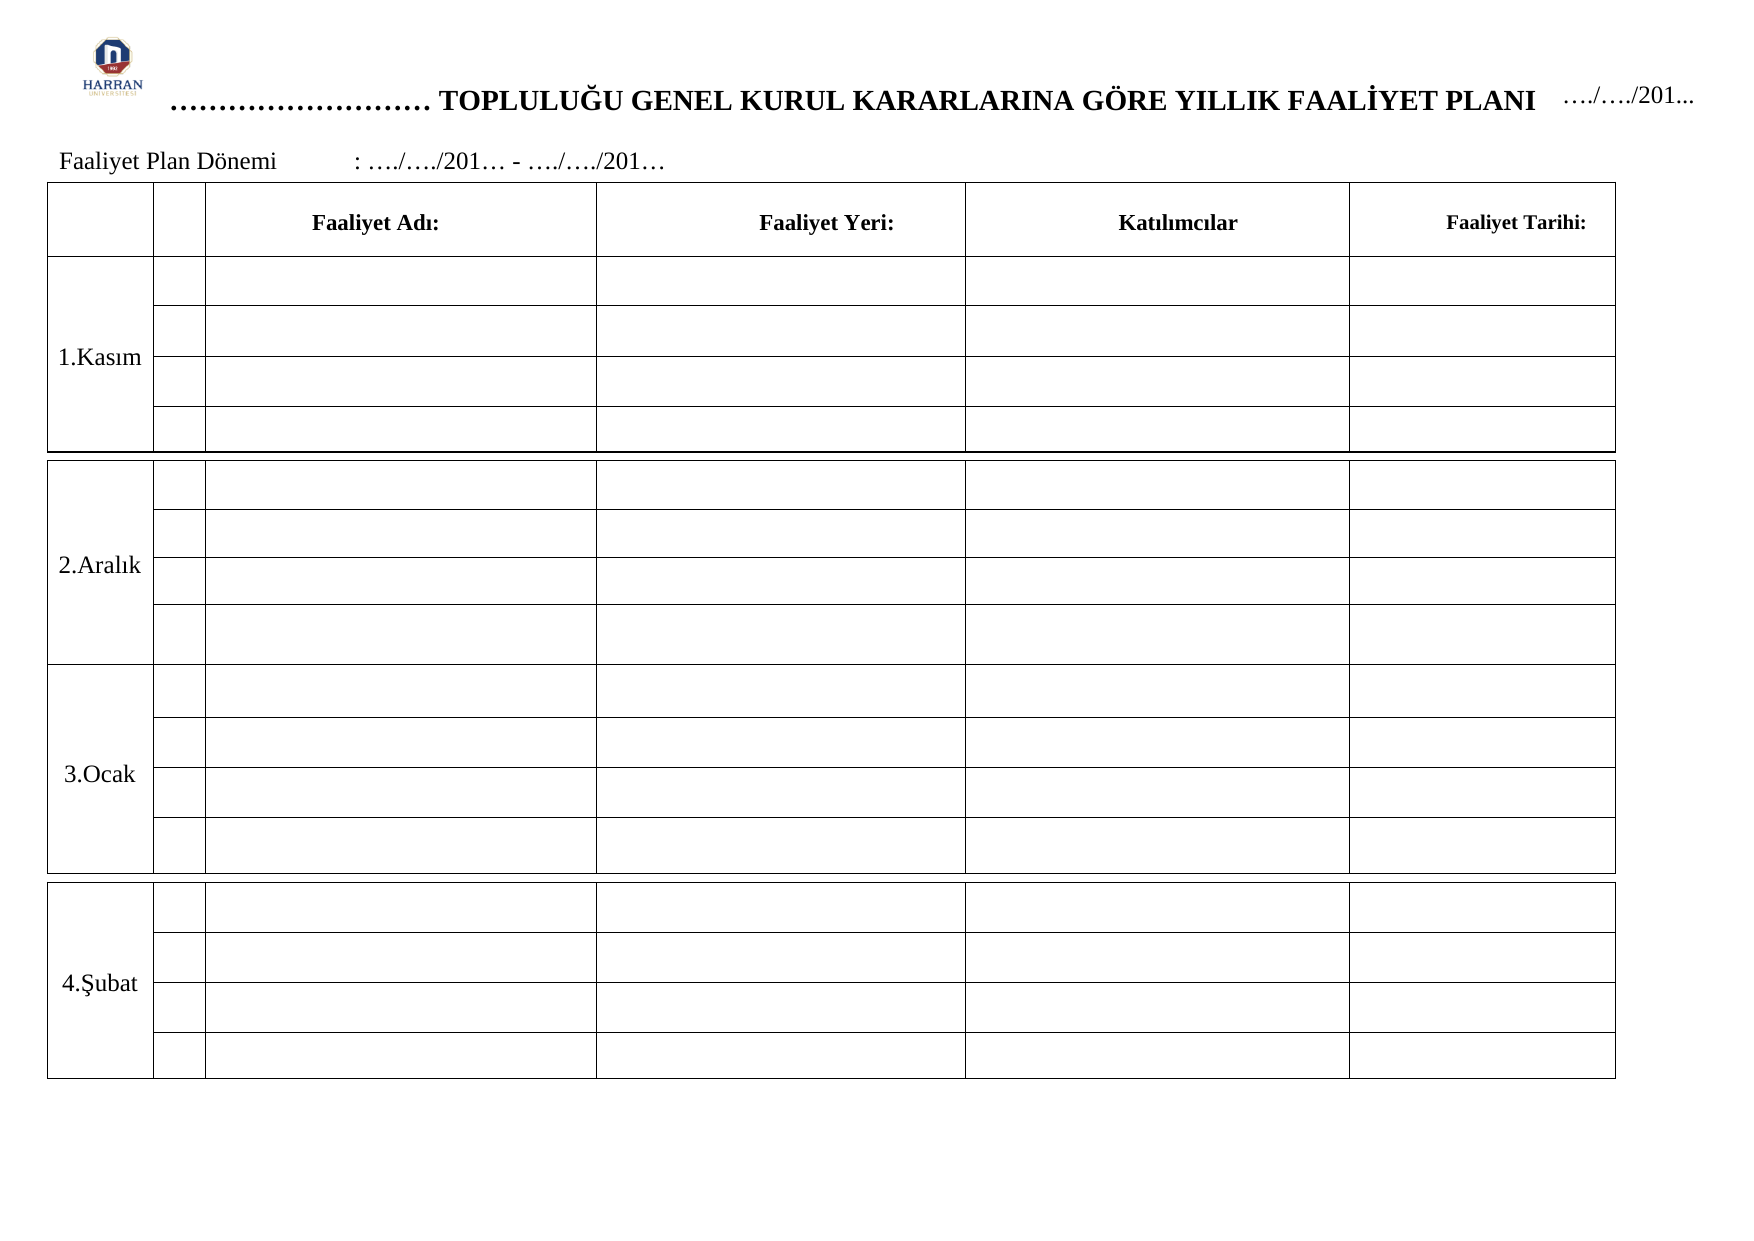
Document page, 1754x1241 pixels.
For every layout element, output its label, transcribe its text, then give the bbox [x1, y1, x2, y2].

table_cell [154, 718, 205, 767]
table_cell [154, 510, 205, 557]
table_cell [206, 306, 596, 356]
table_cell [1350, 1033, 1615, 1078]
table_cell [206, 407, 596, 451]
table_cell [206, 357, 596, 406]
table_cell [206, 768, 596, 817]
table_cell [597, 983, 965, 1032]
table_cell [154, 407, 205, 451]
table_cell [597, 605, 965, 664]
table_cell [966, 1033, 1349, 1078]
table_cell [1350, 818, 1615, 873]
table_cell [597, 768, 965, 817]
table_cell [206, 718, 596, 767]
text ……………………… TOPLULUĞU GENEL KURUL KARARLARINA GÖRE YILLIK FAALİYET PLANI [35, 31, 1561, 117]
table_cell [1350, 407, 1615, 451]
table_cell [154, 818, 205, 873]
table_cell [597, 357, 965, 406]
table_cell [597, 510, 965, 557]
table_header [597, 883, 965, 932]
table_header [1350, 883, 1615, 932]
table_cell 3.Ocak [48, 665, 153, 873]
table_cell [206, 558, 596, 604]
table_cell [206, 257, 596, 305]
table_cell [154, 983, 205, 1032]
table_cell [154, 933, 205, 982]
table_cell [597, 718, 965, 767]
table_header [154, 883, 205, 932]
table_header [206, 883, 596, 932]
table_cell [597, 257, 965, 305]
table_cell [597, 306, 965, 356]
table_cell [597, 1033, 965, 1078]
table_cell [597, 665, 965, 717]
table_cell [206, 605, 596, 664]
table_cell [966, 257, 1349, 305]
table_cell [966, 558, 1349, 604]
table_cell [1350, 605, 1615, 664]
table_cell [154, 665, 205, 717]
table_cell [1350, 558, 1615, 604]
table_cell [1350, 510, 1615, 557]
table_cell [154, 357, 205, 406]
table_cell [206, 983, 596, 1032]
table_header [966, 883, 1349, 932]
table_cell [154, 1033, 205, 1078]
table_cell [966, 818, 1349, 873]
table_cell [206, 1033, 596, 1078]
table_cell [966, 665, 1349, 717]
table_cell [966, 407, 1349, 451]
table_cell [966, 933, 1349, 982]
table_cell [154, 605, 205, 664]
table_header Faaliyet Tarihi: [1350, 183, 1615, 256]
table_header Katılımcılar [966, 183, 1349, 256]
table_header 2.Aralık [48, 461, 153, 664]
table_header Faaliyet Yeri: [597, 183, 965, 256]
table_cell [206, 933, 596, 982]
table_cell [154, 257, 205, 305]
table_cell [966, 718, 1349, 767]
table_cell [597, 818, 965, 873]
table_cell [597, 407, 965, 451]
table_cell [206, 665, 596, 717]
table_header [597, 461, 965, 509]
table_header [1350, 461, 1615, 509]
table_cell 1.Kasım [48, 257, 153, 451]
table_cell [1350, 933, 1615, 982]
table_cell [966, 306, 1349, 356]
table_cell [1350, 257, 1615, 305]
table_cell [206, 510, 596, 557]
table_cell [966, 768, 1349, 817]
table_cell [597, 933, 965, 982]
table_cell [1350, 768, 1615, 817]
text Faaliyet Plan Dönemi : …./…./201… - …./…./201… [59, 146, 1561, 174]
table_cell [597, 558, 965, 604]
picture [59, 31, 169, 111]
table_cell [1350, 665, 1615, 717]
table_header [206, 461, 596, 509]
table_header Faaliyet Adı: [206, 183, 596, 256]
table_cell [966, 605, 1349, 664]
table_header [154, 461, 205, 509]
table_cell [966, 983, 1349, 1032]
table_cell [1350, 357, 1615, 406]
table_cell [206, 818, 596, 873]
text …./…./201... [1563, 80, 1741, 108]
table_header 4.Şubat [48, 883, 153, 1078]
table_cell [154, 558, 205, 604]
table_cell [1350, 306, 1615, 356]
table_cell [154, 768, 205, 817]
table_cell [966, 357, 1349, 406]
table_header [154, 183, 205, 256]
table_cell [1350, 983, 1615, 1032]
table_header [48, 183, 153, 256]
table_cell [1350, 718, 1615, 767]
table_cell [966, 510, 1349, 557]
table_header [966, 461, 1349, 509]
table_cell [154, 306, 205, 356]
